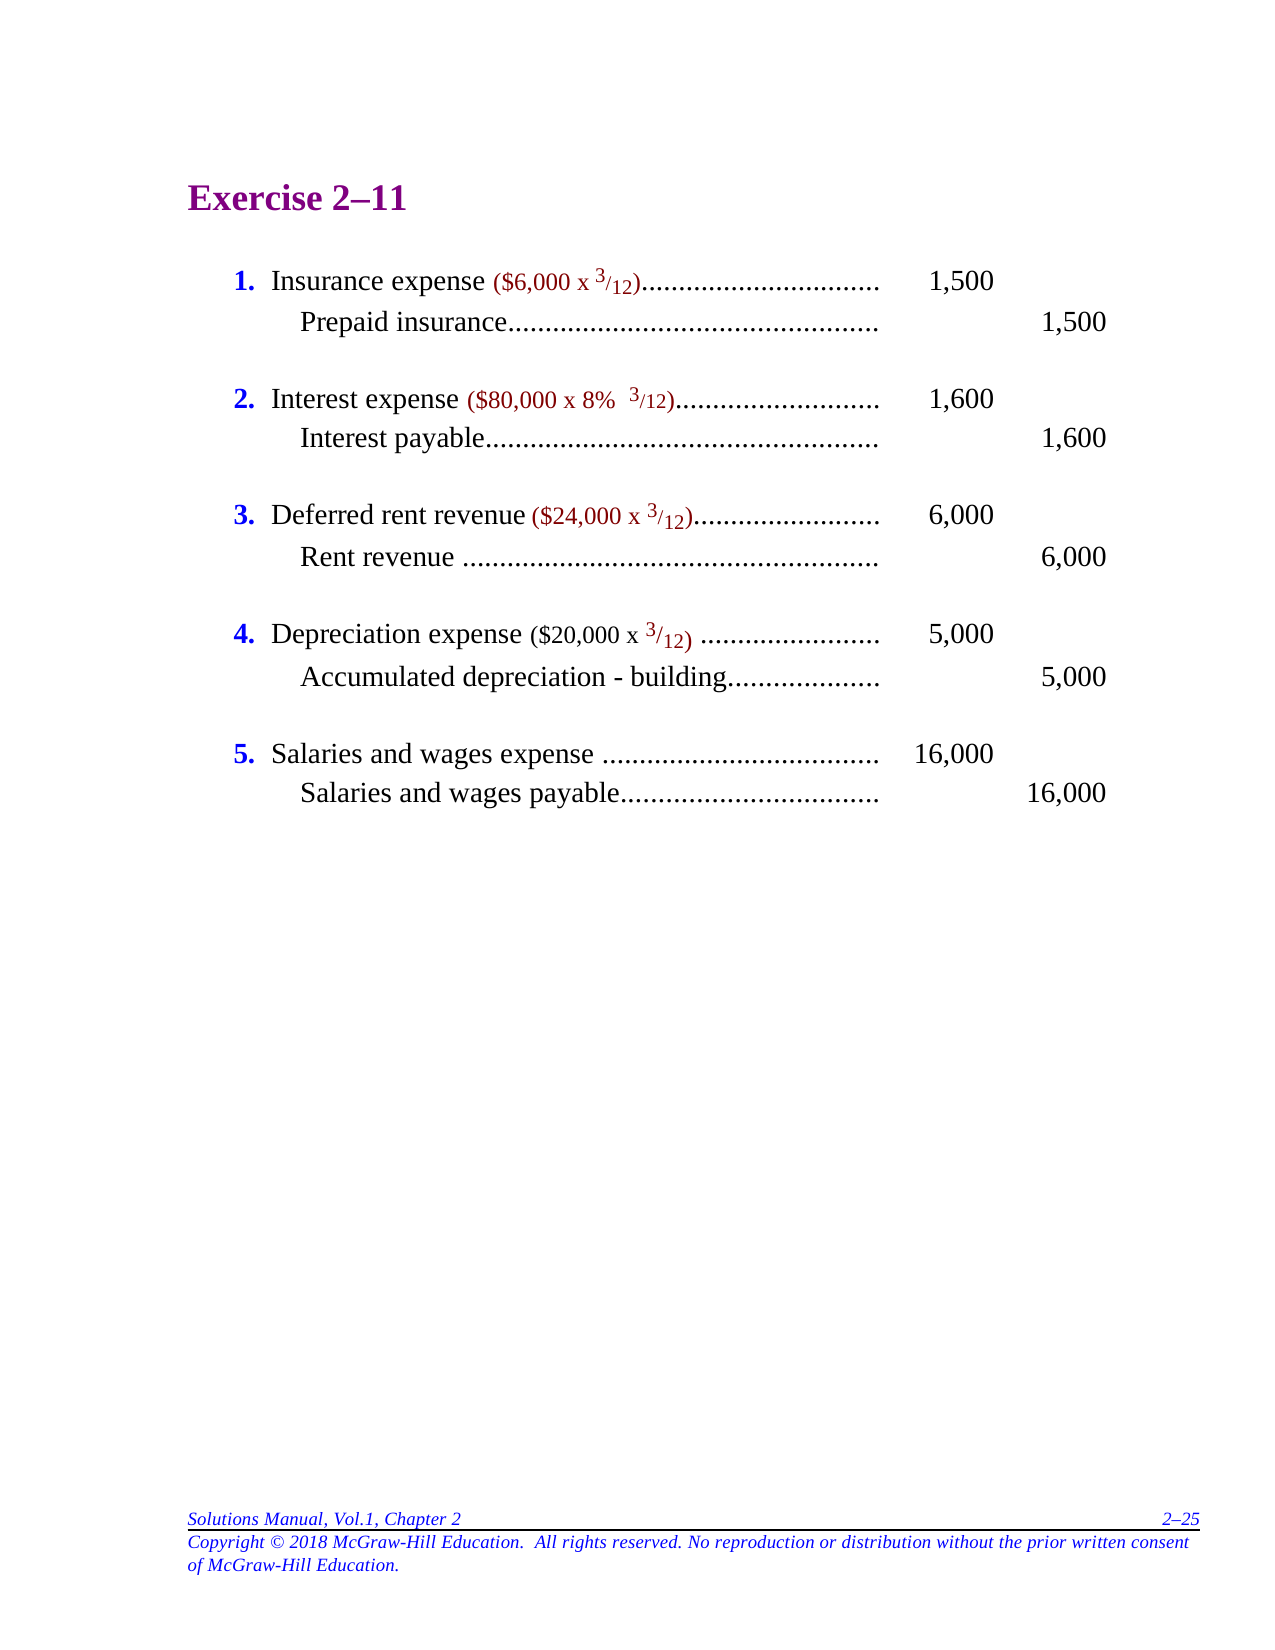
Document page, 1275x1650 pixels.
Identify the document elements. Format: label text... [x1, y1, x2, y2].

text 4. Depreciation expense ($20,000 x 3/12) 5,000 [233, 616, 1152, 654]
text 5. Salaries and wages expense 16,000 [233, 736, 1152, 770]
text 2. Interest expense ($80,000 x 8% 3/12) 1,600 [233, 382, 1152, 415]
text Prepaid insurance 1,500 [233, 304, 1152, 338]
text 1. Insurance expense ($6,000 x 3/12) 1,500 [233, 263, 1152, 299]
text 3. Deferred rent revenue ($24,000 x 3/12) 6,000 [233, 497, 1152, 534]
text Salaries and wages payable 16,000 [233, 775, 1152, 808]
text Rent revenue 6,000 [233, 539, 1152, 573]
text Exercise 2–11 [187, 175, 1200, 218]
text Interest payable 1,600 [233, 420, 1152, 454]
text Accumulated depreciation - building 5,000 [233, 659, 1152, 693]
